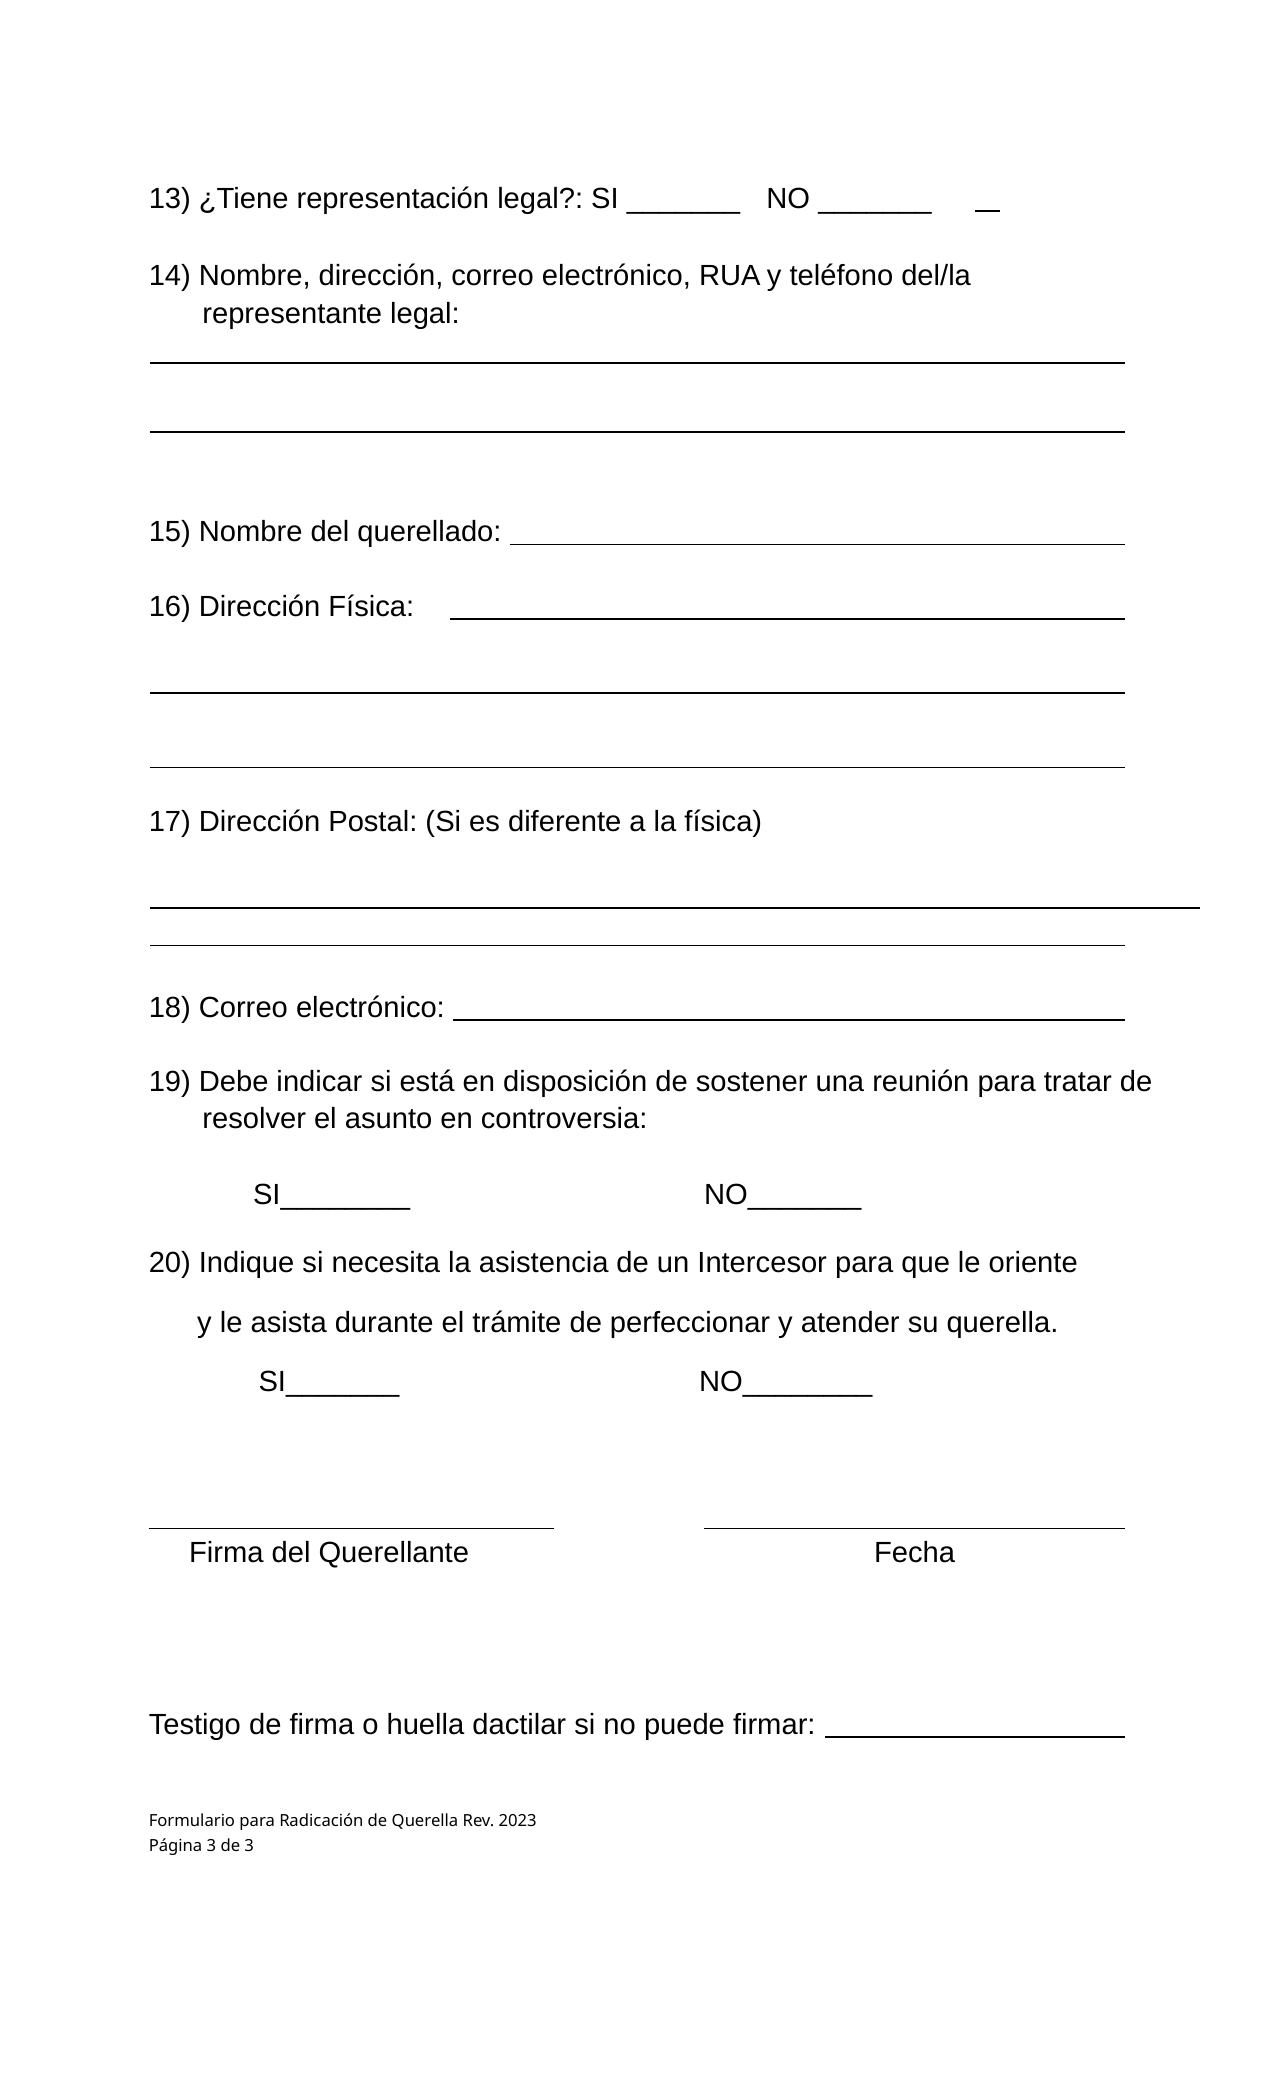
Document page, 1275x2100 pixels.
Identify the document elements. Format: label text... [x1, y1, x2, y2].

text Testigo de firma o huella dactilar si no puede firmar: [148, 1707, 1191, 1741]
text SI________ NO_______ [148, 1177, 1191, 1211]
text 18) Correo electrónico: [148, 990, 1191, 1023]
text Formulario para Radicación de Querella Rev. 2023 [148, 1809, 1191, 1832]
text y le asista durante el trámite de perfeccionar y atender su querella. [148, 1305, 1191, 1338]
text 20) Indique si necesita la asistencia de un Intercesor para que le oriente [148, 1245, 1191, 1279]
text 14) Nombre, dirección, correo electrónico, RUA y teléfono del/la [148, 258, 1191, 292]
text 17) Dirección Postal: (Si es diferente a la física) [148, 804, 1191, 837]
list representante legal: [186, 296, 1191, 329]
list resolver el asunto en controversia: [186, 1101, 1191, 1135]
text SI_______ NO________ [148, 1364, 1191, 1398]
text 16) Dirección Física: [148, 589, 1191, 622]
text 13) ¿Tiene representación legal?: SI _______ NO _______ [148, 181, 1191, 214]
text 15) Nombre del querellado: [148, 514, 1191, 548]
text Firma del Querellante Fecha [148, 1536, 1191, 1569]
text 19) Debe indicar si está en disposición de sostener una reunión para tratar de [148, 1064, 1191, 1098]
text Página 3 de 3 [148, 1834, 1191, 1857]
